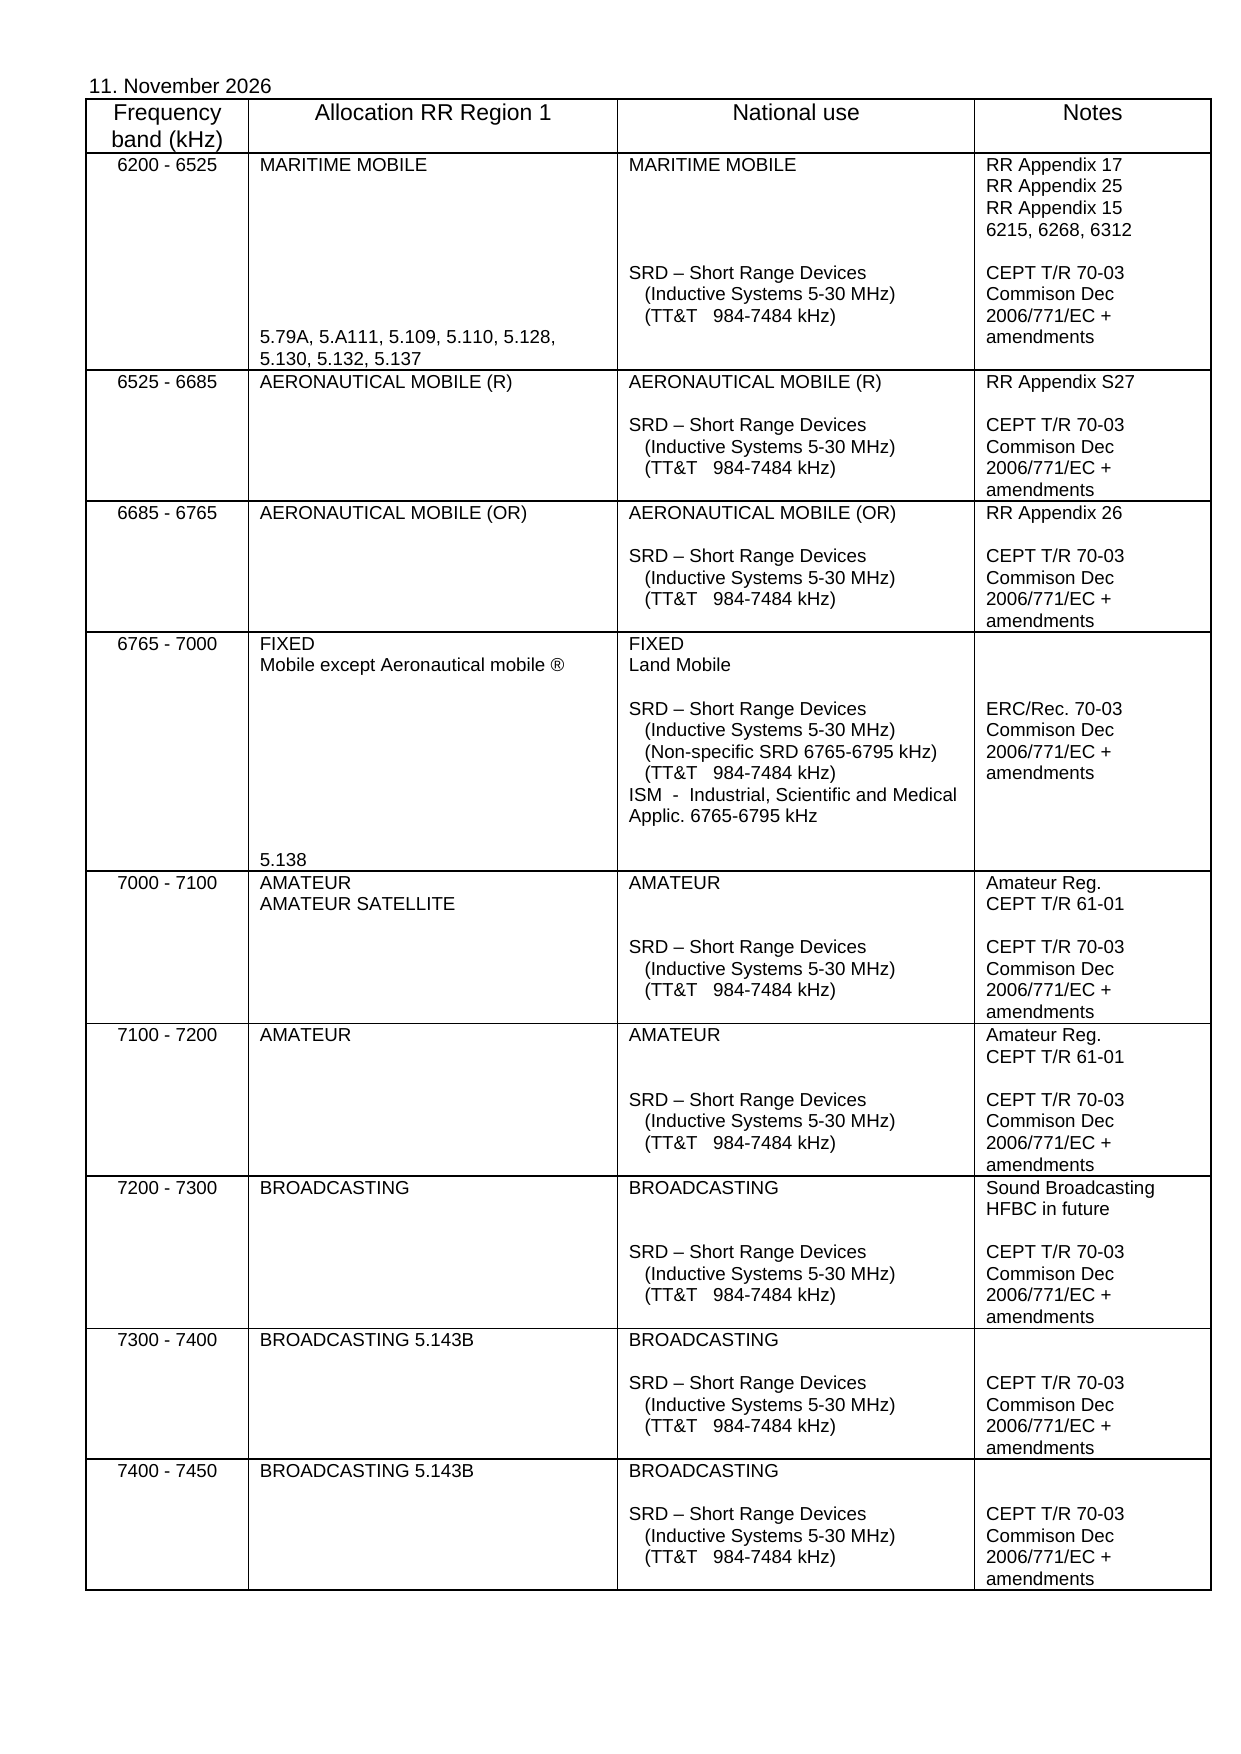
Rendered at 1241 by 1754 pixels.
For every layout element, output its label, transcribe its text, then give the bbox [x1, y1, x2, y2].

table_cell 6765 - 7000 [87, 633, 248, 870]
table_cell 6525 - 6685 [87, 371, 248, 500]
table_cell 7200 - 7300 [87, 1177, 248, 1327]
table_cell AMATEUR SRD – Short Range Devices (Inductive Systems 5-30 MHz) (TT&T 984-7484 kHz) [618, 872, 974, 1022]
table_cell BROADCASTING 5.143B [249, 1329, 617, 1458]
table_cell AMATEUR SRD – Short Range Devices (Inductive Systems 5-30 MHz) (TT&T 984-7484 kHz) [618, 1024, 974, 1175]
table_cell FIXED Mobile except Aeronautical mobile ® 5.138 [249, 633, 617, 870]
table_cell BROADCASTING SRD – Short Range Devices (Inductive Systems 5-30 MHz) (TT&T 984-7484 kHz) [618, 1329, 974, 1458]
table_cell AMATEUR [249, 1024, 617, 1175]
table_cell Amateur Reg. CEPT T/R 61-01 CEPT T/R 70-03 Commison Dec 2006/771/EC + amendments [975, 872, 1210, 1022]
table_header Notes [975, 100, 1210, 152]
table_cell BROADCASTING 5.143B [249, 1460, 617, 1589]
table_cell 7000 - 7100 [87, 872, 248, 1022]
table_header Frequency band (kHz) [87, 100, 248, 152]
table_cell MARITIME MOBILE SRD – Short Range Devices (Inductive Systems 5-30 MHz) (TT&T 984-7484 kHz) [618, 154, 974, 369]
table_cell AERONAUTICAL MOBILE (R) SRD – Short Range Devices (Inductive Systems 5-30 MHz) (TT&T 984-7484 kHz) [618, 371, 974, 500]
table_cell BROADCASTING SRD – Short Range Devices (Inductive Systems 5-30 MHz) (TT&T 984-7484 kHz) [618, 1177, 974, 1327]
table_cell RR Appendix 26 CEPT T/R 70-03 Commison Dec 2006/771/EC + amendments [975, 502, 1210, 631]
table_header National use [618, 100, 974, 152]
table_cell AERONAUTICAL MOBILE (R) [249, 371, 617, 500]
table_cell 6685 - 6765 [87, 502, 248, 631]
table_cell CEPT T/R 70-03 Commison Dec 2006/771/EC + amendments [975, 1460, 1210, 1589]
table_header Allocation RR Region 1 [249, 100, 617, 152]
table_cell ERC/Rec. 70-03 Commison Dec 2006/771/EC + amendments [975, 633, 1210, 870]
table_cell RR Appendix 17 RR Appendix 25 RR Appendix 15 6215, 6268, 6312 CEPT T/R 70-03 Commison Dec 2006/771/EC + amendments [975, 154, 1210, 369]
table_cell CEPT T/R 70-03 Commison Dec 2006/771/EC + amendments [975, 1329, 1210, 1458]
table_cell RR Appendix S27 CEPT T/R 70-03 Commison Dec 2006/771/EC + amendments [975, 371, 1210, 500]
table_cell AMATEUR AMATEUR SATELLITE [249, 872, 617, 1022]
table_cell AERONAUTICAL MOBILE (OR) SRD – Short Range Devices (Inductive Systems 5-30 MHz) (TT&T 984-7484 kHz) [618, 502, 974, 631]
table_cell Sound Broadcasting HFBC in future CEPT T/R 70-03 Commison Dec 2006/771/EC + amendments [975, 1177, 1210, 1327]
table_cell 7100 - 7200 [87, 1024, 248, 1175]
table_cell Amateur Reg. CEPT T/R 61-01 CEPT T/R 70-03 Commison Dec 2006/771/EC + amendments [975, 1024, 1210, 1175]
table_cell BROADCASTING [249, 1177, 617, 1327]
table_cell 7300 - 7400 [87, 1329, 248, 1458]
table_cell 7400 - 7450 [87, 1460, 248, 1589]
table_cell MARITIME MOBILE 5.79A, 5.A111, 5.109, 5.110, 5.128, 5.130, 5.132, 5.137 [249, 154, 617, 369]
table_cell AERONAUTICAL MOBILE (OR) [249, 502, 617, 631]
table_cell 6200 - 6525 [87, 154, 248, 369]
table_cell BROADCASTING SRD – Short Range Devices (Inductive Systems 5-30 MHz) (TT&T 984-7484 kHz) [618, 1460, 974, 1589]
table_cell FIXED Land Mobile SRD – Short Range Devices (Inductive Systems 5-30 MHz) (Non-specific SRD 6765-6795 kHz) (TT&T 984-7484 kHz) ISM - Industrial, Scientific and Medical Applic. 6765-6795 kHz [618, 633, 974, 870]
